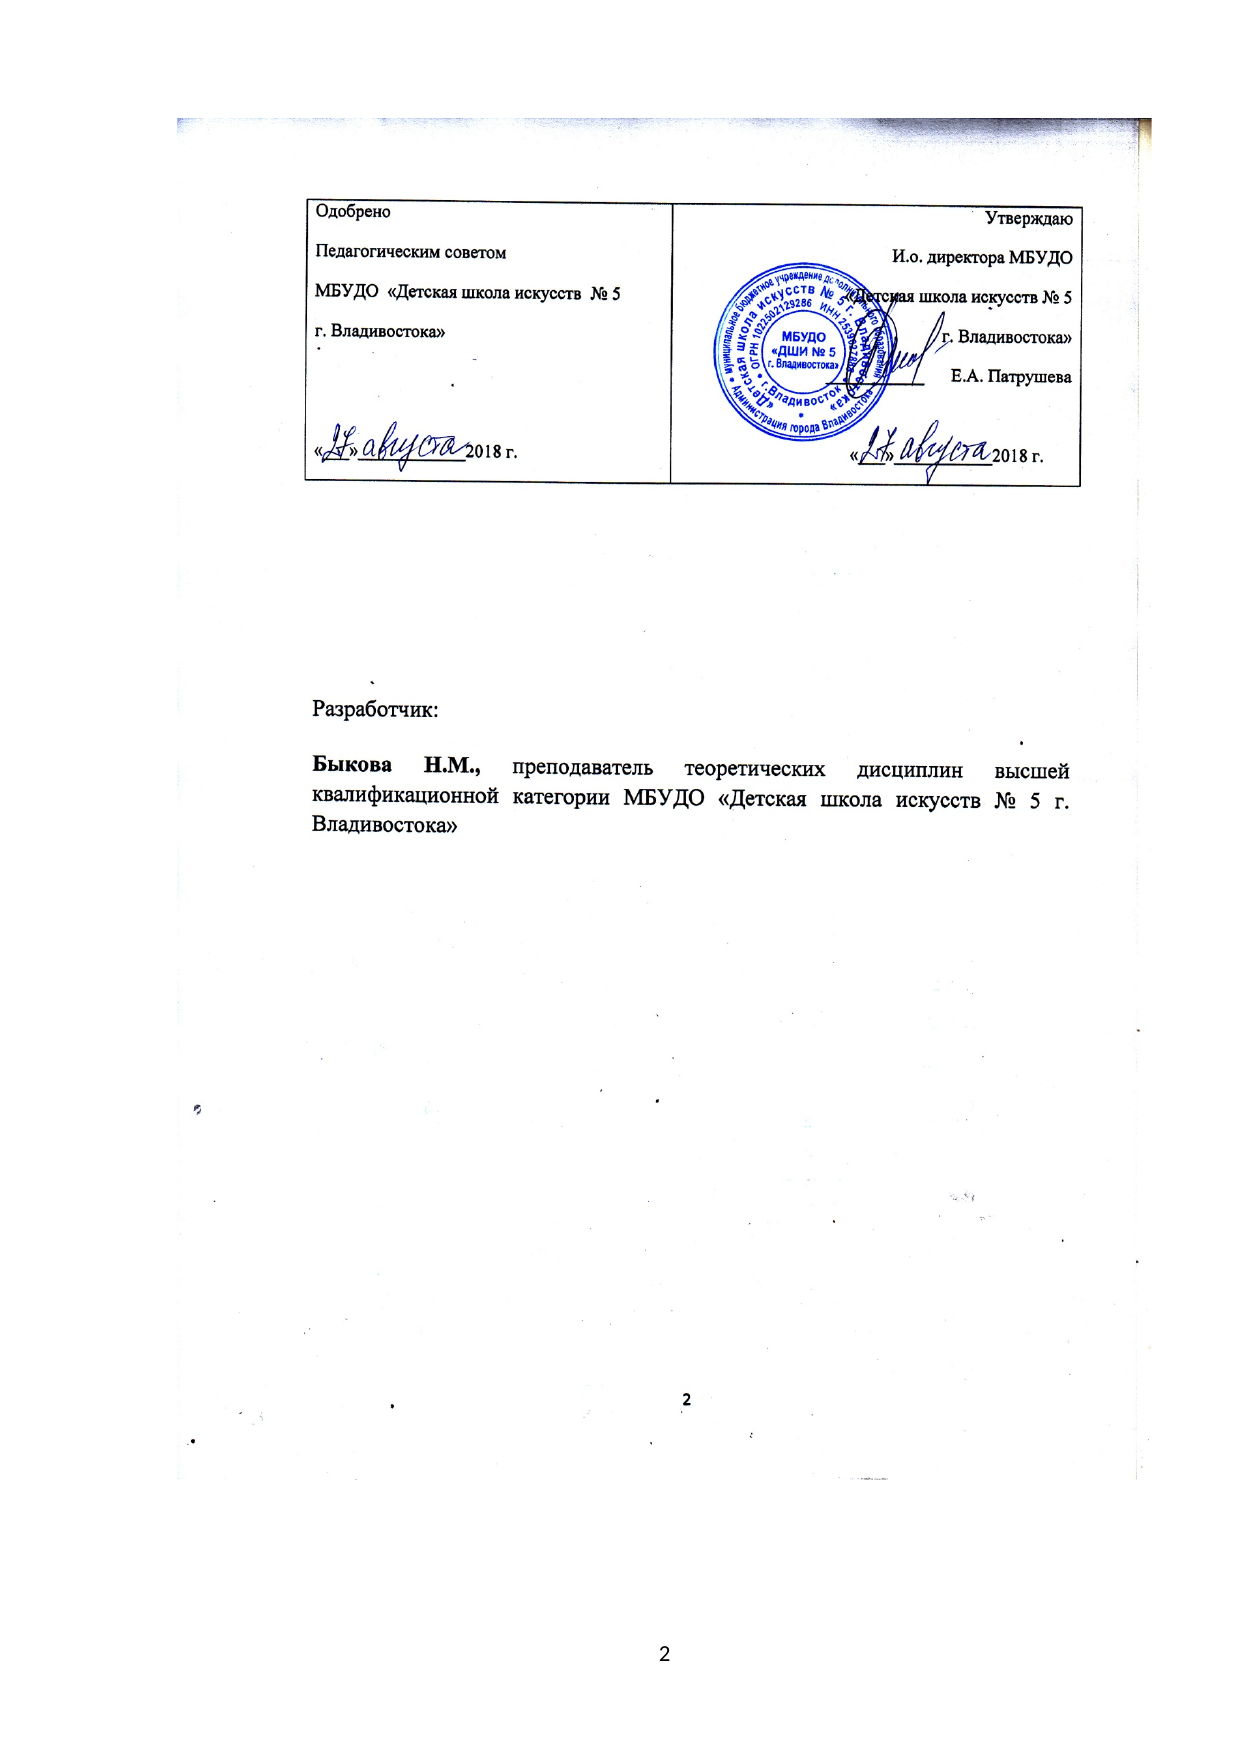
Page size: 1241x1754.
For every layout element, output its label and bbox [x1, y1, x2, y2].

picture [177, 118, 1152, 1480]
